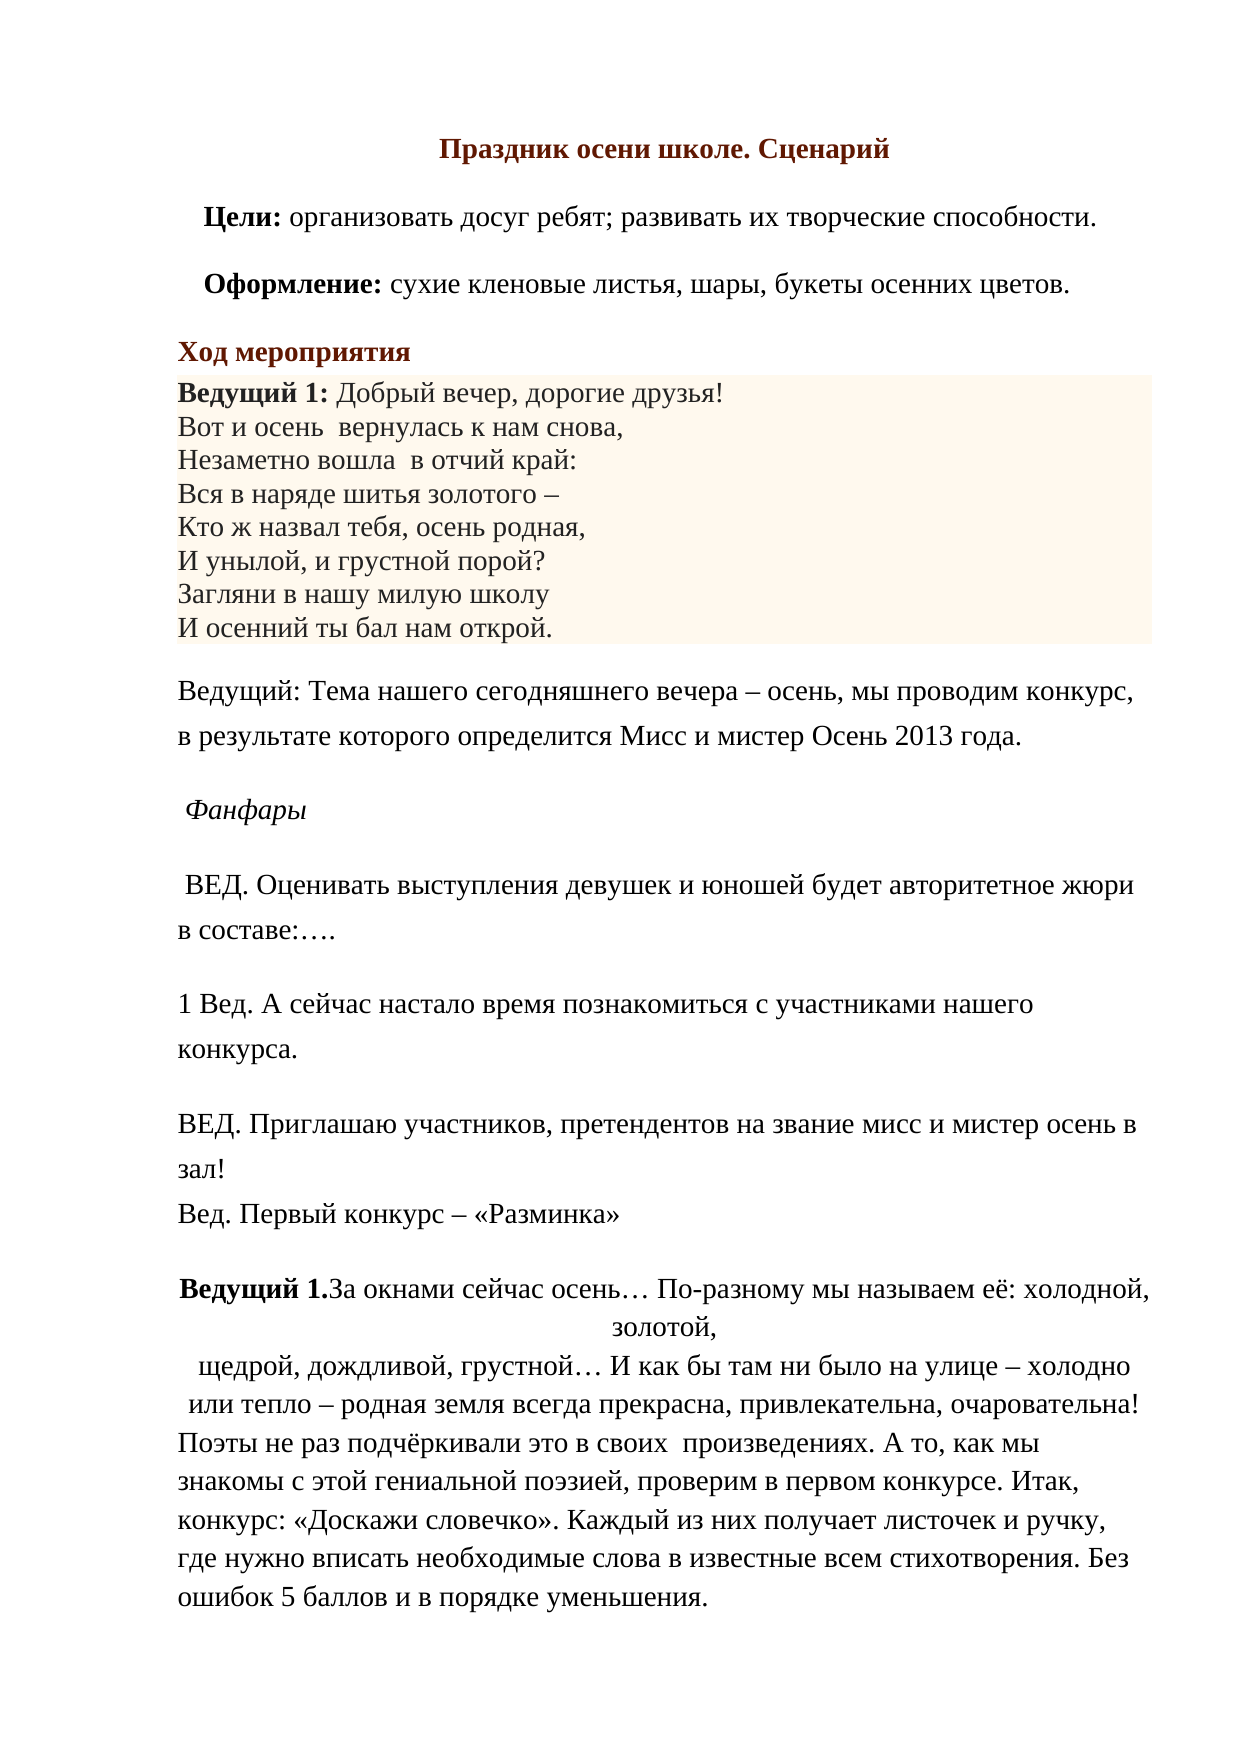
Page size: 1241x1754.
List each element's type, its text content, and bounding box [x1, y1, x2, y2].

text Оформление: сухие кленовые листья, шары, букеты осенних цветов. [177, 267, 1152, 300]
text или тепло – родная земля всегда прекрасна, привлекательна, очаровательна! [177, 1386, 1152, 1420]
text Праздник осени школе. Сценарий [177, 131, 1152, 165]
text Незаметно вошла в отчий край: [177, 442, 1152, 476]
text И унылой, и грустной порой? [177, 543, 1152, 577]
text Вот и осень вернулась к нам снова, [177, 409, 1152, 442]
text 1 Вед. А сейчас настало время познакомиться с участниками нашего конкурса. [177, 986, 1152, 1065]
text И осенний ты бал нам открой. [177, 610, 1152, 644]
text Ведущий 1: Добрый вечер, дорогие друзья! [177, 375, 1152, 409]
text Загляни в нашу милую школу [177, 577, 1152, 610]
text ВЕД. Приглашаю участников, претендентов на звание мисс и мистер осень в зал! Вед. Первый конкурс – «Разминка» [177, 1106, 1152, 1230]
text Кто ж назвал тебя, осень родная, [177, 509, 1152, 543]
text Поэты не раз подчёркивали это в своих произведениях. А то, как мы знакомы с этой гениальной поэзией, проверим в первом конкурсе. Итак, конкурс: «Доскажи словечко». Каждый из них получает листочек и ручку, где нужно вписать необходимые слова в известные всем стихотворения. Без ошибок 5 баллов и в порядке уменьшения. [177, 1425, 1152, 1613]
text Вся в наряде шитья золотого – [177, 476, 1152, 509]
text ВЕД. Оценивать выступления девушек и юношей будет авторитетное жюри в составе:…. [177, 867, 1152, 946]
text щедрой, дождливой, грустной… И как бы там ни было на улице – холодно [177, 1348, 1152, 1381]
text Ход мероприятия [177, 334, 1152, 368]
text Ведущий 1.За окнами сейчас осень… По-разному мы называем её: холодной, золотой, [177, 1271, 1152, 1343]
text Ведущий: Тема нашего сегодняшнего вечера – осень, мы проводим конкурс, в результате которого определится Мисс и мистер Осень 2013 года. [177, 673, 1152, 752]
text Цели: организовать досуг ребят; развивать их творческие способности. [177, 199, 1152, 232]
text Фанфары [177, 792, 1152, 826]
